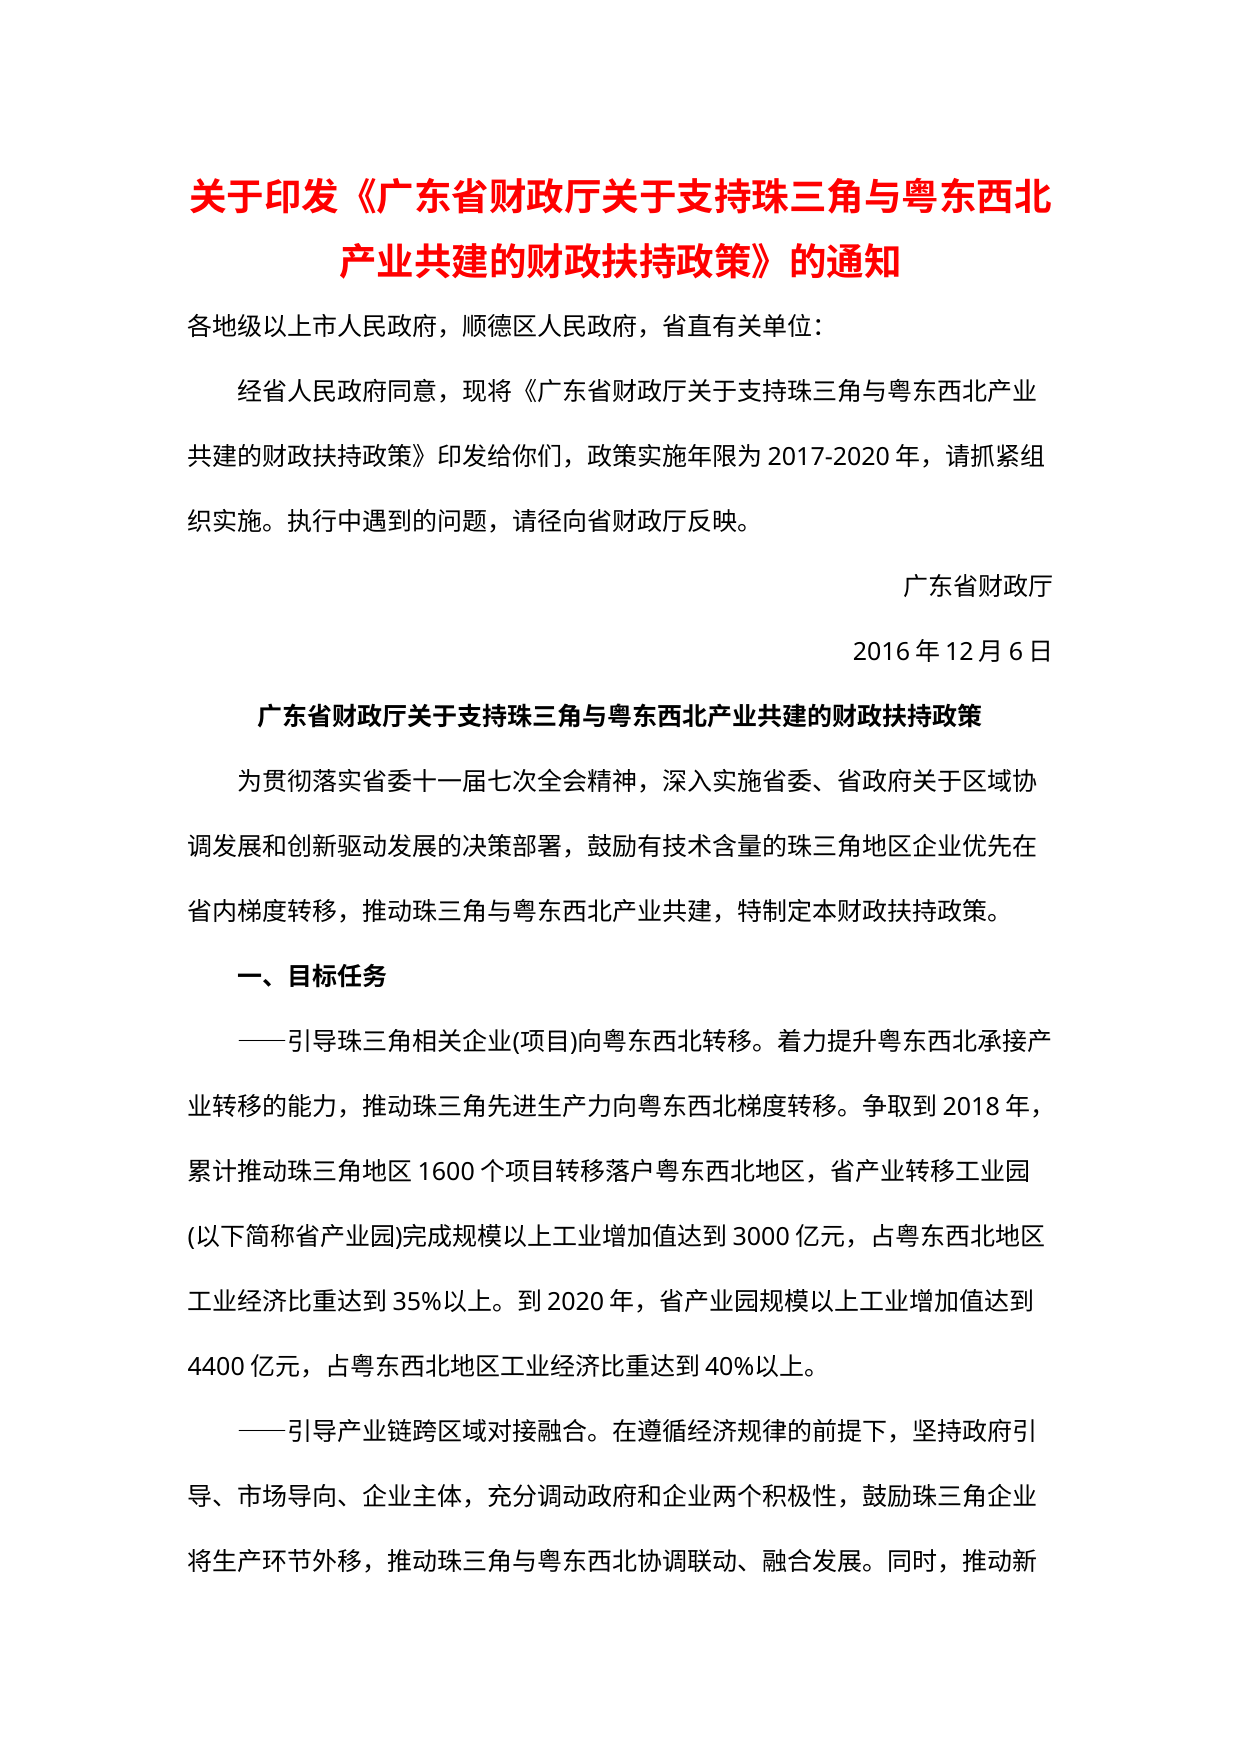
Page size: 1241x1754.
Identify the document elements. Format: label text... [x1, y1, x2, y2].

text 关于印发《广东省财政厅关于支持珠三角与粤东西北产业共建的财政扶持政策》的通知 [187, 162, 1053, 292]
text 一、目标任务 [187, 942, 1053, 1007]
text 经省人民政府同意，现将《广东省财政厅关于支持珠三角与粤东西北产业共建的财政扶持政策》印发给你们，政策实施年限为2017-2020年，请抓紧组织实施。执行中遇到的问题，请径向省财政厅反映。 [187, 357, 1053, 552]
text 广东省财政厅 [187, 552, 1053, 617]
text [187, 1397, 1053, 1592]
text 广东省财政厅关于支持珠三角与粤东西北产业共建的财政扶持政策 [187, 682, 1053, 747]
text 2016年12月6日 [187, 617, 1053, 682]
text ——引导珠三角相关企业(项目)向粤东西北转移。着力提升粤东西北承接产业转移的能力，推动珠三角先进生产力向粤东西北梯度转移。争取到2018年，累计推动珠三角地区1600个项目转移落户粤东西北地区，省产业转移工业园(以下简称省产业园)完成规模以上工业增加值达到3000亿元，占粤东西北地区工业经济比重达到35%以上。到2020年，省产业园规模以上工业增加值达到4400亿元，占粤东西北地区工业经济比重达到40%以上。 [187, 1007, 1053, 1397]
text 为贯彻落实省委十一届七次全会精神，深入实施省委、省政府关于区域协调发展和创新驱动发展的决策部署，鼓励有技术含量的珠三角地区企业优先在省内梯度转移，推动珠三角与粤东西北产业共建，特制定本财政扶持政策。 [187, 747, 1053, 942]
text 各地级以上市人民政府，顺德区人民政府，省直有关单位： [187, 292, 1053, 357]
